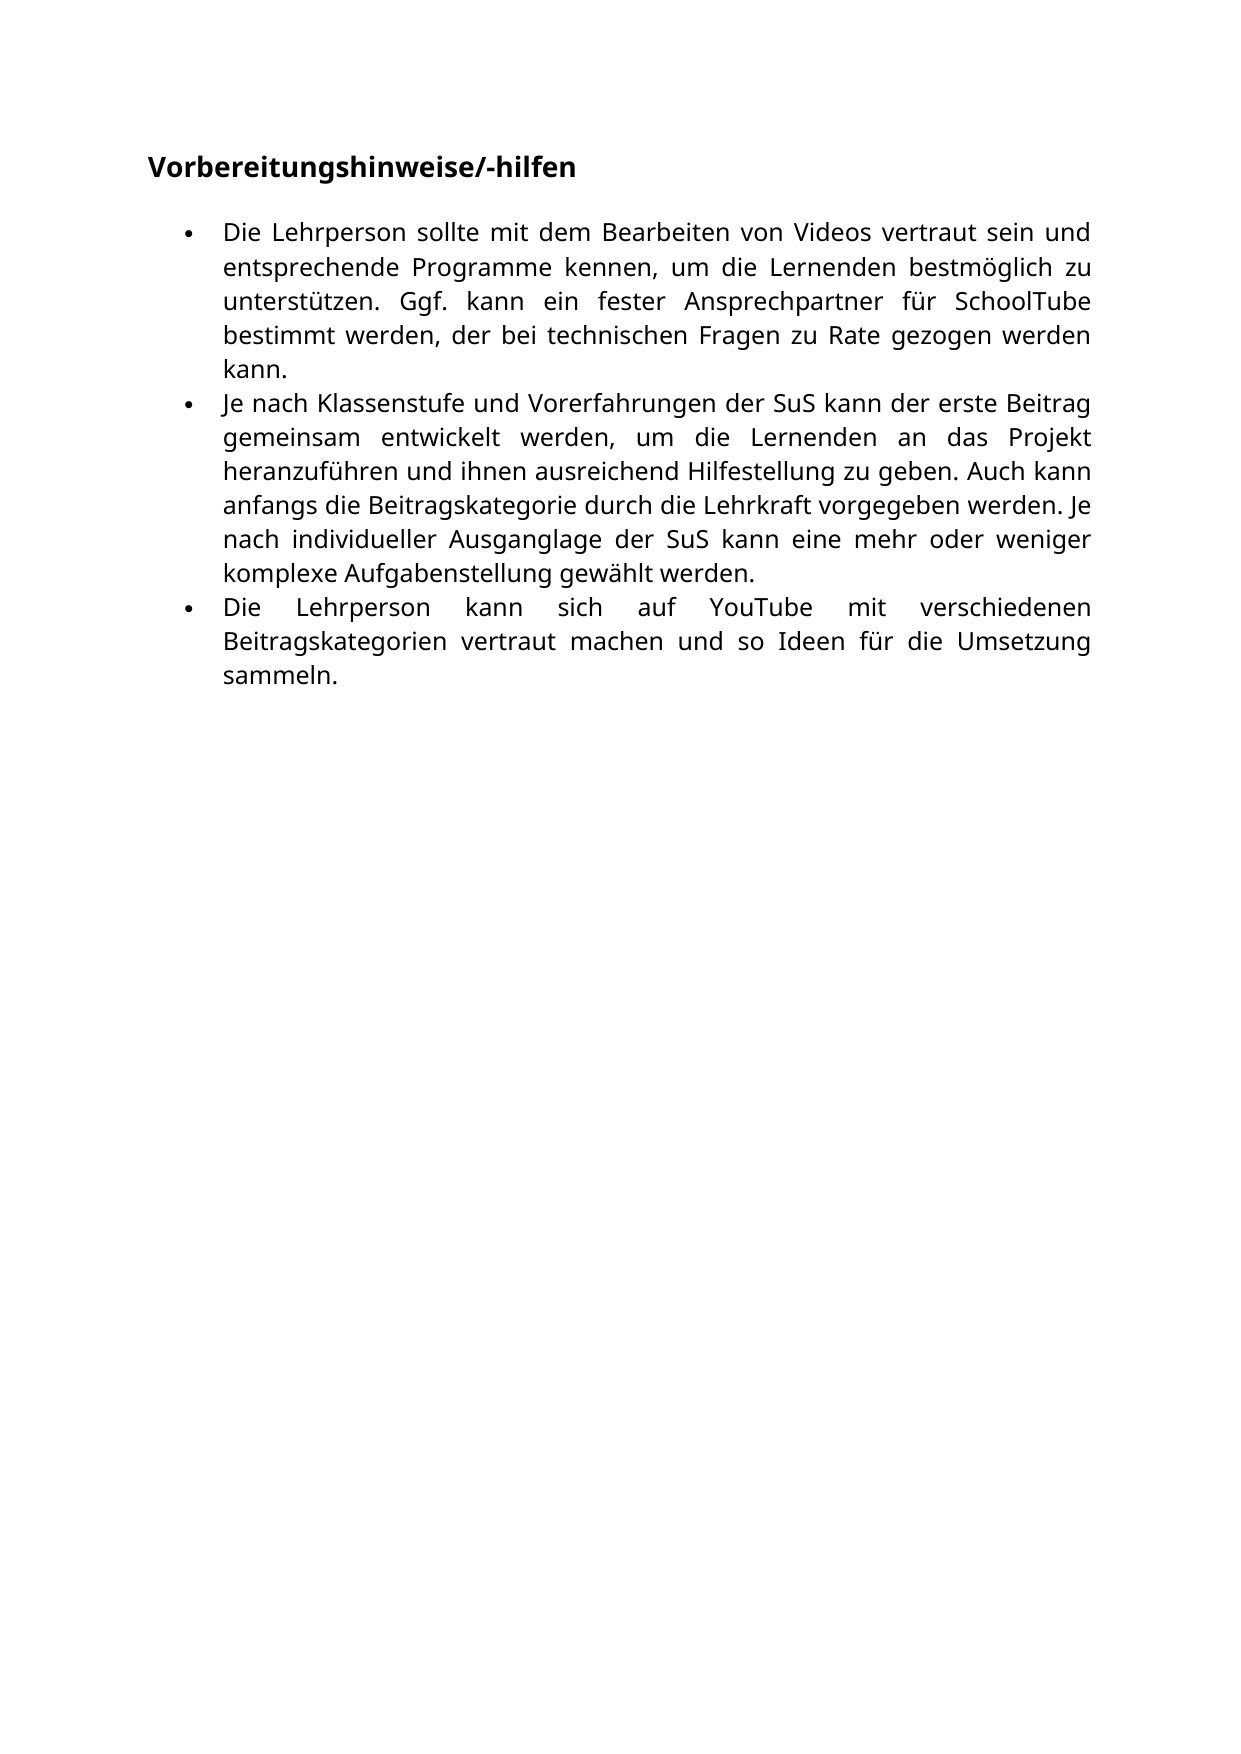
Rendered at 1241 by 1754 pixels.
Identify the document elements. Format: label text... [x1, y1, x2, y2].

list Die Lehrperson kann sich auf YouTube mit verschiedenen Beitragskategorien vertraut machen und so Ideen für die Umsetzung sammeln. [185, 590, 1093, 692]
list Je nach Klassenstufe und Vorerfahrungen der SuS kann der erste Beitrag gemeinsam entwickelt werden, um die Lernenden an das Projekt heranzuführen und ihnen ausreichend Hilfestellung zu geben. Auch kann anfangs die Beitragskategorie durch die Lehrkraft vorgegeben werden. Je nach individueller Ausganglage der SuS kann eine mehr oder weniger komplexe Aufgabenstellung gewählt werden. [185, 385, 1093, 590]
text Vorbereitungshinweise/-hilfen [148, 148, 1093, 186]
list Die Lehrperson sollte mit dem Bearbeiten von Videos vertraut sein und entsprechende Programme kennen, um die Lernenden bestmöglich zu unterstützen. Ggf. kann ein fester Ansprechpartner für SchoolTube bestimmt werden, der bei technischen Fragen zu Rate gezogen werden kann. [185, 215, 1093, 385]
